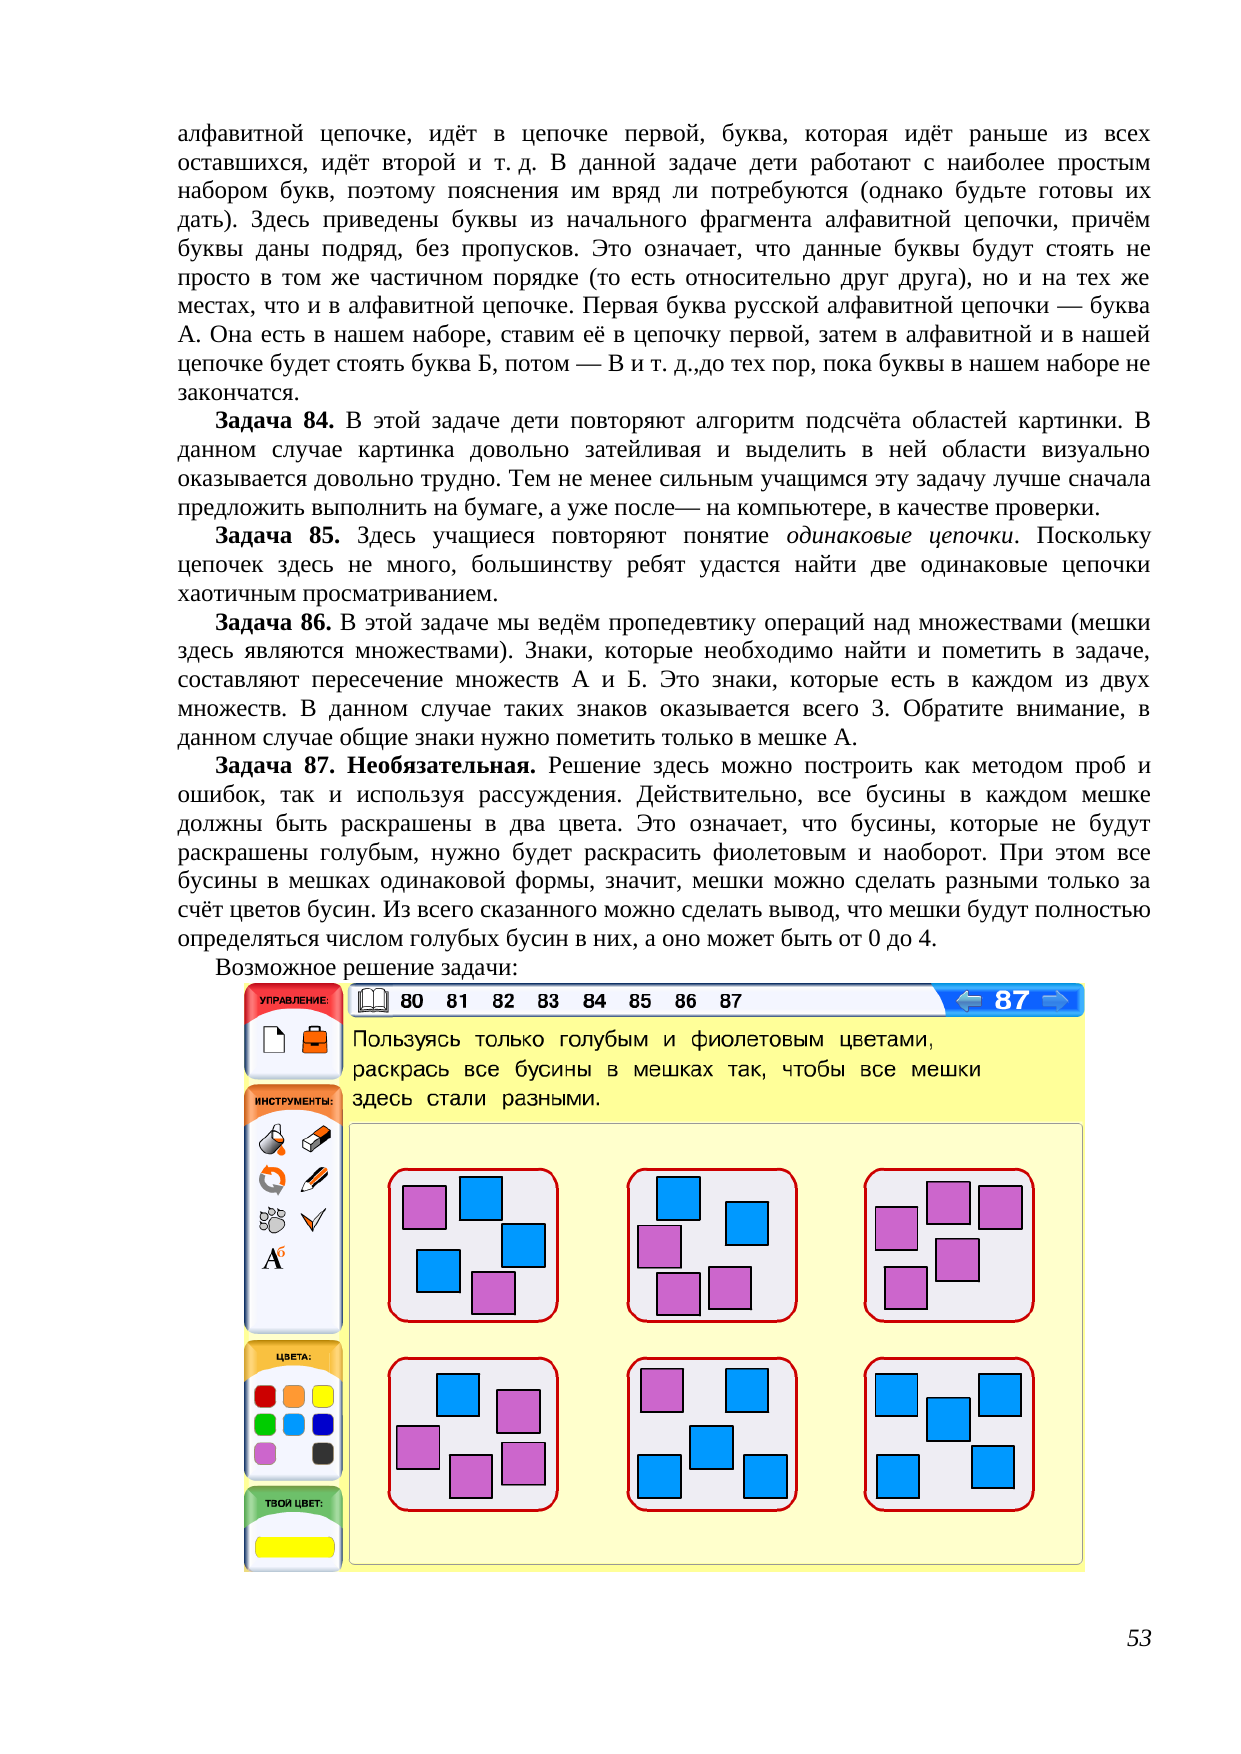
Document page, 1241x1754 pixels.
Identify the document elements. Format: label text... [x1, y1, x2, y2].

picture [243, 980, 1086, 1572]
text Задача 86. В этой задаче мы ведём пропедевтику операций над множествами (мешки здесь являются множествами). Знаки, которые необходимо найти и пометить в задаче, составляют пересечение множеств А и Б. Это знаки, которые есть в каждом из двух множеств. В данном случае таких знаков оказывается всего 3. Обратите внимание, в данном случае общие знаки нужно пометить только в мешке А. [177, 607, 1152, 751]
text Задача 87. Необязательная. Решение здесь можно построить как методом проб и ошибок, так и используя рассуждения. Действительно, все бусины в каждом мешке должны быть раскрашены в два цвета. Это означает, что бусины, которые не будут раскрашены голубым, нужно будет раскрасить фиолетовым и наоборот. При этом все бусины в мешках одинаковой формы, значит, мешки можно сделать разными только за счёт цветов бусин. Из всего сказанного можно сделать вывод, что мешки будут полностью определяться числом голубых бусин в них, а оно может быть от 0 до 4. [177, 751, 1152, 952]
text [177, 118, 1152, 406]
text Возможное решение задачи: [177, 952, 1152, 981]
text Задача 85. Здесь учащиеся повторяют понятие одинаковые цепочки. Поскольку цепочек здесь не много, большинству ребят удастся найти две одинаковые цепочки хаотичным просматриванием. [177, 521, 1152, 607]
text Задача 84. В этой задаче дети повторяют алгоритм подсчёта областей картинки. В данном случае картинка довольно затейливая и выделить в ней области визуально оказывается довольно трудно. Тем не менее сильным учащимся эту задачу лучше сначала предложить выполнить на бумаге, а уже после— на компьютере, в качестве проверки. [177, 406, 1152, 521]
